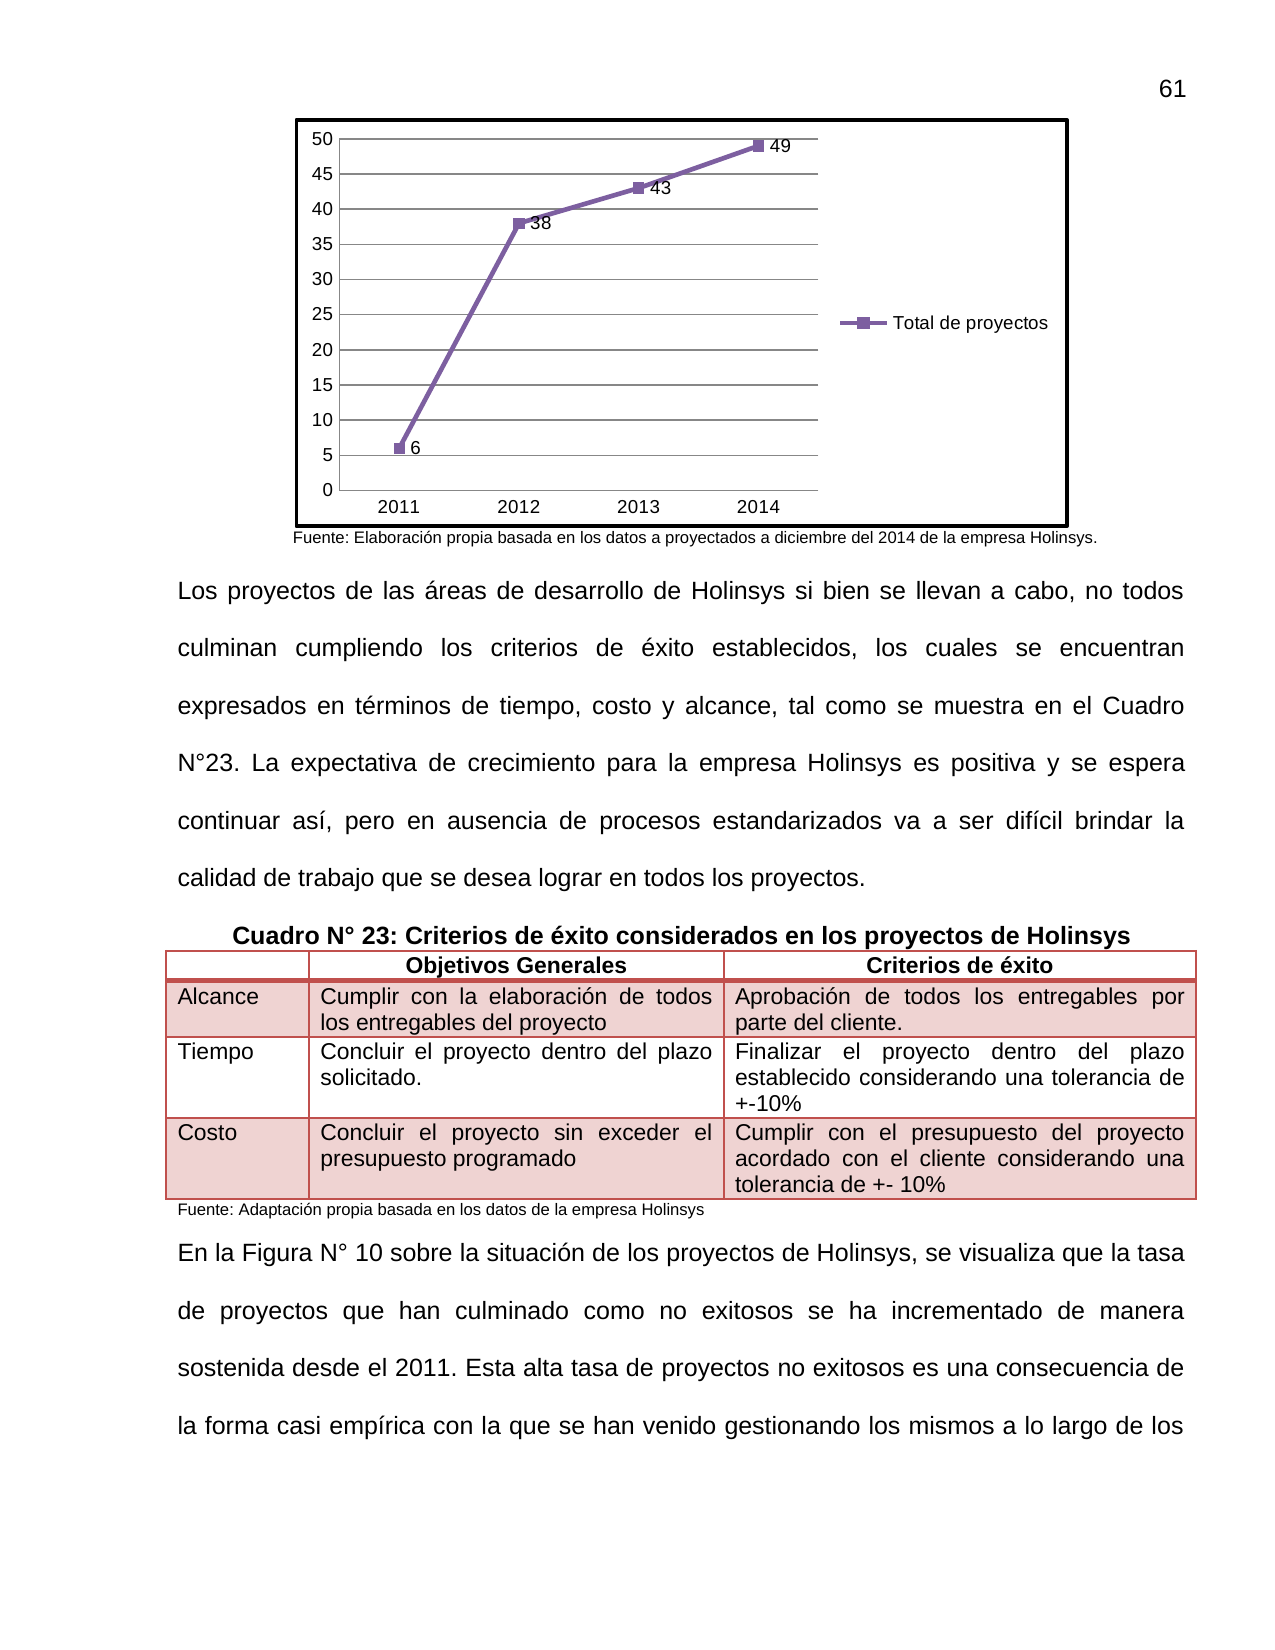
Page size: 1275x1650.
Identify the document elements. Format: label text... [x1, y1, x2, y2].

table_cell Aprobación de todos los entregables por parte del cliente. [725, 983, 1195, 1036]
table_cell Concluir el proyecto dentro del plazo solicitado. [310, 1038, 723, 1117]
text Fuente: Elaboración propia basada en los datos a proyectados a diciembre del 2014 de la empresa Holinsys. [251, 528, 1186, 547]
table_cell Tiempo [167, 1038, 308, 1117]
table_cell Finalizar el proyecto dentro del plazo establecido considerando una tolerancia de +-10% [725, 1038, 1195, 1117]
text Cuadro N° 23: Criterios de éxito considerados en los proyectos de Holinsys [177, 921, 1186, 950]
table_cell Cumplir con el presupuesto del proyecto acordado con el cliente considerando una tolerancia de +- 10% [725, 1119, 1195, 1198]
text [177, 1238, 1186, 1439]
text Fuente: Adaptación propia basada en los datos de la empresa Holinsys [177, 1200, 1186, 1219]
text Los proyectos de las áreas de desarrollo de Holinsys si bien se llevan a cabo, no todos culminan cumpliendo los criterios de éxito establecidos, los cuales se encuentran expresados en términos de tiempo, costo y alcance, tal como se muestra en el Cuadro N°23. La expectativa de crecimiento para la empresa Holinsys es positiva y se espera continuar así, pero en ausencia de procesos estandarizados va a ser difícil brindar la calidad de trabajo que se desea lograr en todos los proyectos. [177, 576, 1186, 892]
table_cell Cumplir con la elaboración de todos los entregables del proyecto [310, 983, 723, 1036]
table_cell Alcance [167, 983, 308, 1036]
table_header Objetivos Generales [310, 952, 723, 978]
table_header [167, 952, 308, 978]
table_cell Concluir el proyecto sin exceder el presupuesto programado [310, 1119, 723, 1198]
table_cell Costo [167, 1119, 308, 1198]
table_header Criterios de éxito [725, 952, 1195, 978]
